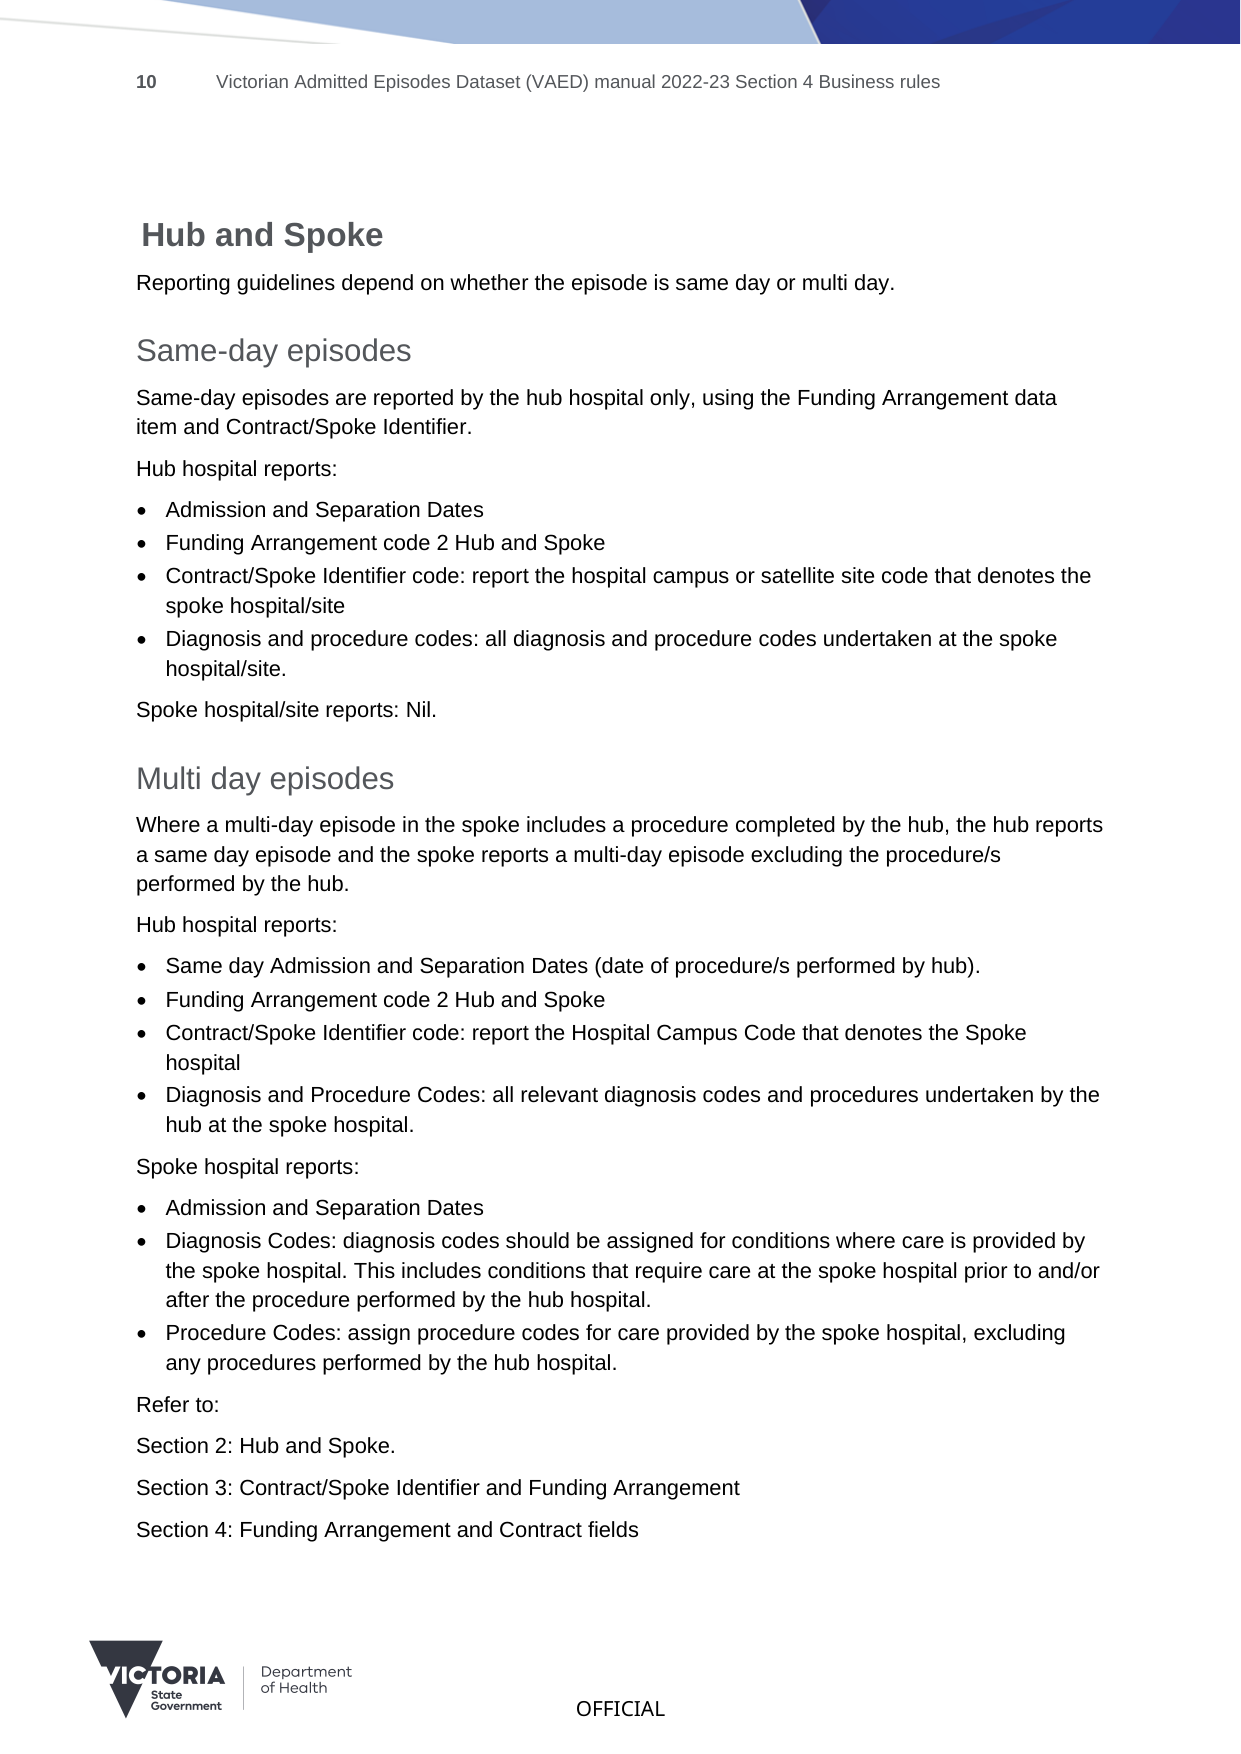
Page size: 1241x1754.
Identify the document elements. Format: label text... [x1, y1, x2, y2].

text Refer to: [136, 1387, 1104, 1417]
text Spoke hospital/site reports: Nil. [136, 693, 1104, 722]
picture [0, 0, 1241, 44]
text Funding Arrangement code 2 Hub and Spoke [136, 527, 1104, 556]
text Admission and Separation Dates [136, 1192, 1104, 1221]
subtitle Hub and Spoke [136, 215, 1104, 253]
text Admission and Separation Dates [136, 493, 1104, 522]
text Section 3: Contract/Spoke Identifier and Funding Arrangement [136, 1471, 1104, 1500]
text Contract/Spoke Identifier code: report the hospital campus or satellite site code that denotes the spoke hospital/site [136, 560, 1104, 618]
text Section 2: Hub and Spoke. [136, 1429, 1104, 1458]
text Same-day episodes are reported by the hub hospital only, using the Funding Arrangement data item and Contract/Spoke Identifier. [136, 381, 1104, 439]
text Contract/Spoke Identifier code: report the Hospital Campus Code that denotes the Spoke hospital [136, 1017, 1104, 1075]
text Diagnosis Codes: diagnosis codes should be assigned for conditions where care is provided by the spoke hospital. This includes conditions that require care at the spoke hospital prior to and/or after the procedure performed by the hub hospital. [136, 1225, 1104, 1312]
subtitle Same-day episodes [136, 332, 1104, 368]
text Diagnosis and Procedure Codes: all relevant diagnosis codes and procedures undertaken by the hub at the spoke hospital. [136, 1079, 1104, 1137]
text Diagnosis and procedure codes: all diagnosis and procedure codes undertaken at the spoke hospital/site. [136, 622, 1104, 681]
text Where a multi-day episode in the spoke includes a procedure completed by the hub, the hub reports a same day episode and the spoke reports a multi-day episode excluding the procedure/s performed by the hub. [136, 808, 1104, 896]
text Funding Arrangement code 2 Hub and Spoke [136, 983, 1104, 1012]
text Hub hospital reports: [136, 908, 1104, 937]
text Procedure Codes: assign procedure codes for care provided by the spoke hospital, excluding any procedures performed by the hub hospital. [136, 1317, 1104, 1375]
text Hub hospital reports: [136, 452, 1104, 481]
picture [0, 1595, 1241, 1754]
text Section 4: Funding Arrangement and Contract fields [136, 1512, 1104, 1542]
subtitle Multi day episodes [136, 760, 1104, 796]
text Spoke hospital reports: [136, 1150, 1104, 1179]
text Reporting guidelines depend on whether the episode is same day or multi day. [136, 266, 1104, 295]
text Same day Admission and Separation Dates (date of procedure/s performed by hub). [136, 950, 1104, 979]
